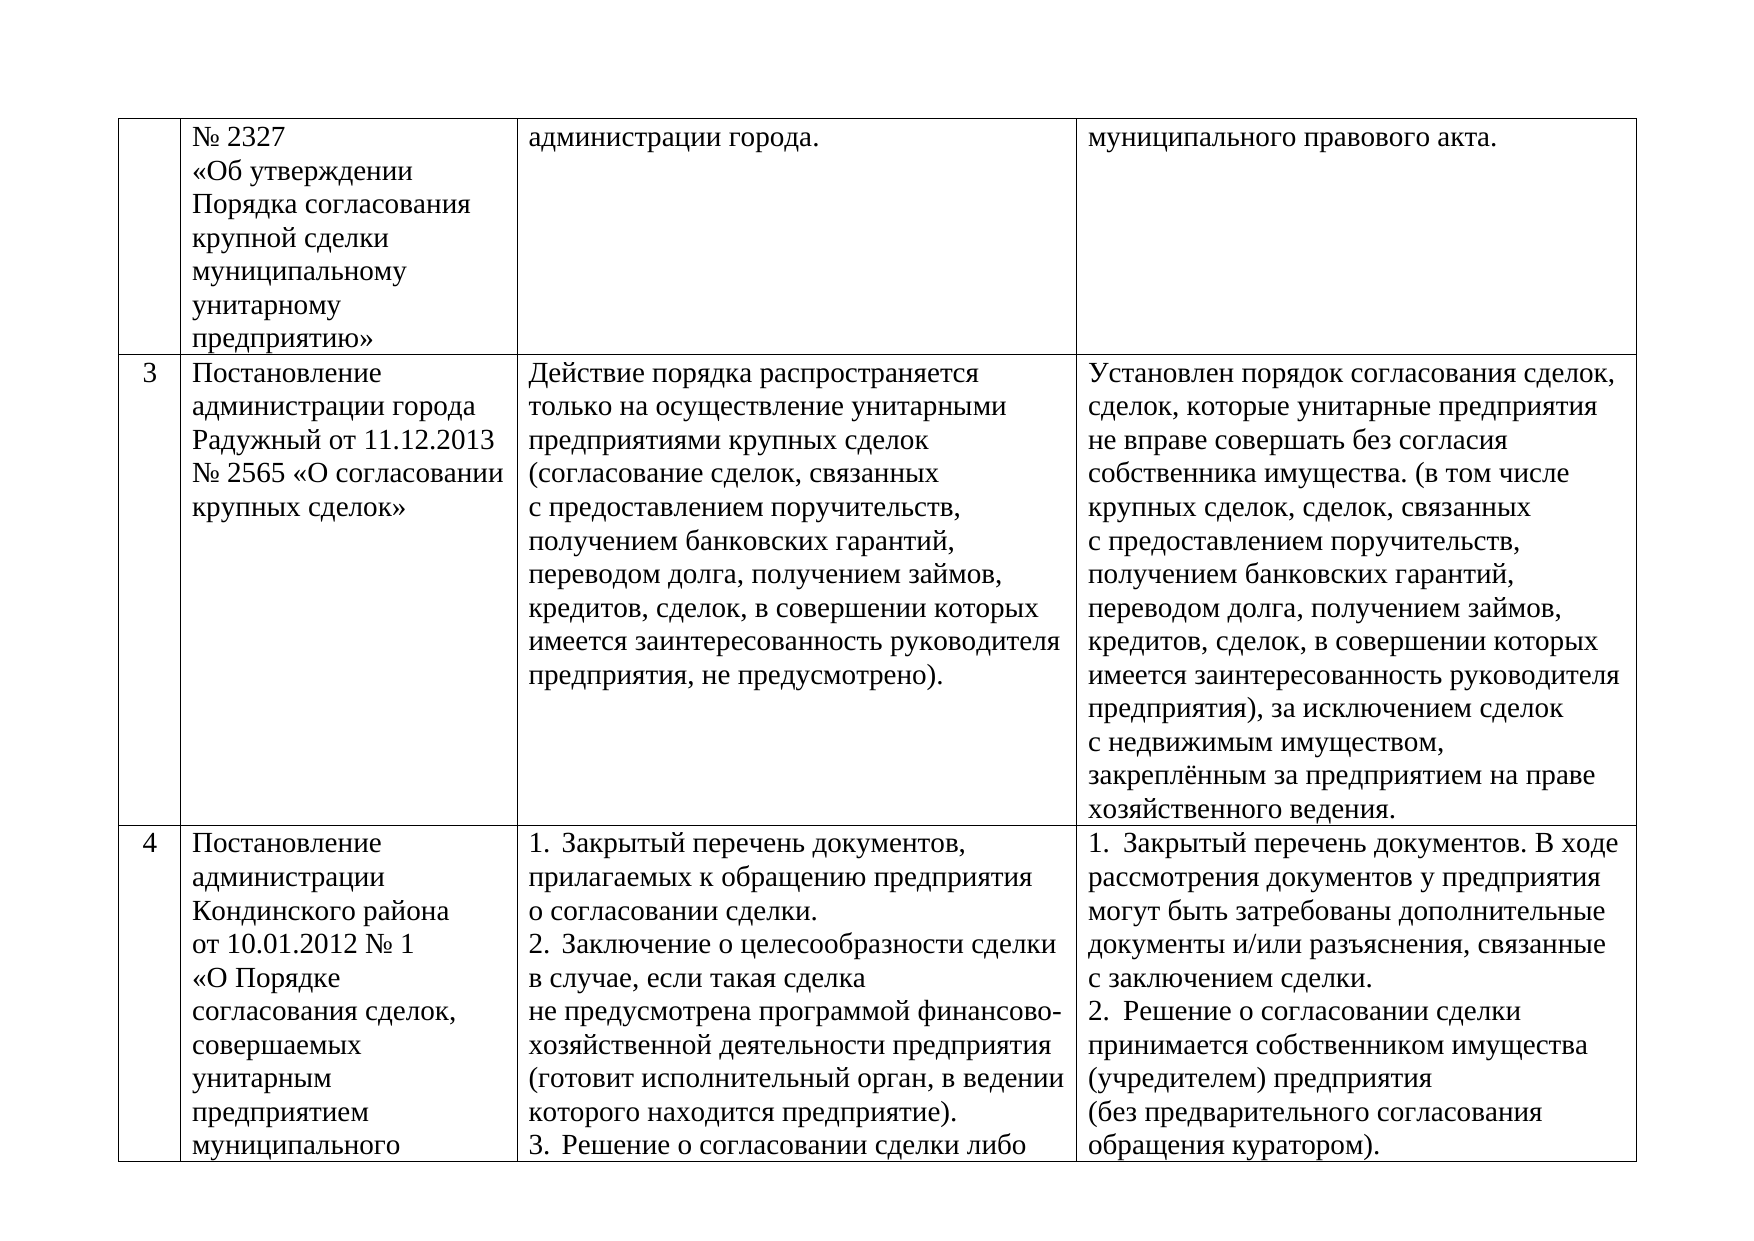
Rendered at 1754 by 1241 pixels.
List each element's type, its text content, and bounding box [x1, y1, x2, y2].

table_cell Действие порядка распространяется только на осуществление унитарными предприятиями крупных сделок (согласование сделок, связанных с предоставлением поручительств, получением банковских гарантий, переводом долга, получением займов, кредитов, сделок, в совершении которых имеется заинтересованность руководителя предприятия, не предусмотрено). [518, 355, 1076, 824]
table_cell 2 [119, 119, 180, 354]
table_cell Установлен порядок согласования сделок, сделок, которые унитарные предприятия не вправе совершать без согласия собственника имущества. (в том числе крупных сделок, сделок, связанных с предоставлением поручительств, получением банковских гарантий, переводом долга, получением займов, кредитов, сделок, в совершении которых имеется заинтересованность руководителя предприятия), за исключением сделок с недвижимым имуществом, закреплённым за предприятием на праве хозяйственного ведения. [1077, 355, 1636, 824]
table_cell Постановление администрации города Радужный от 11.12.2013 № 2565 «О согласовании крупных сделок» [181, 355, 517, 824]
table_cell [1077, 826, 1636, 1161]
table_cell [181, 826, 517, 1161]
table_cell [518, 826, 1076, 1161]
table_cell 4 [119, 826, 180, 1161]
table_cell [1077, 119, 1636, 354]
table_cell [181, 119, 517, 354]
table_cell 3 [119, 355, 180, 824]
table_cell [518, 119, 1076, 354]
